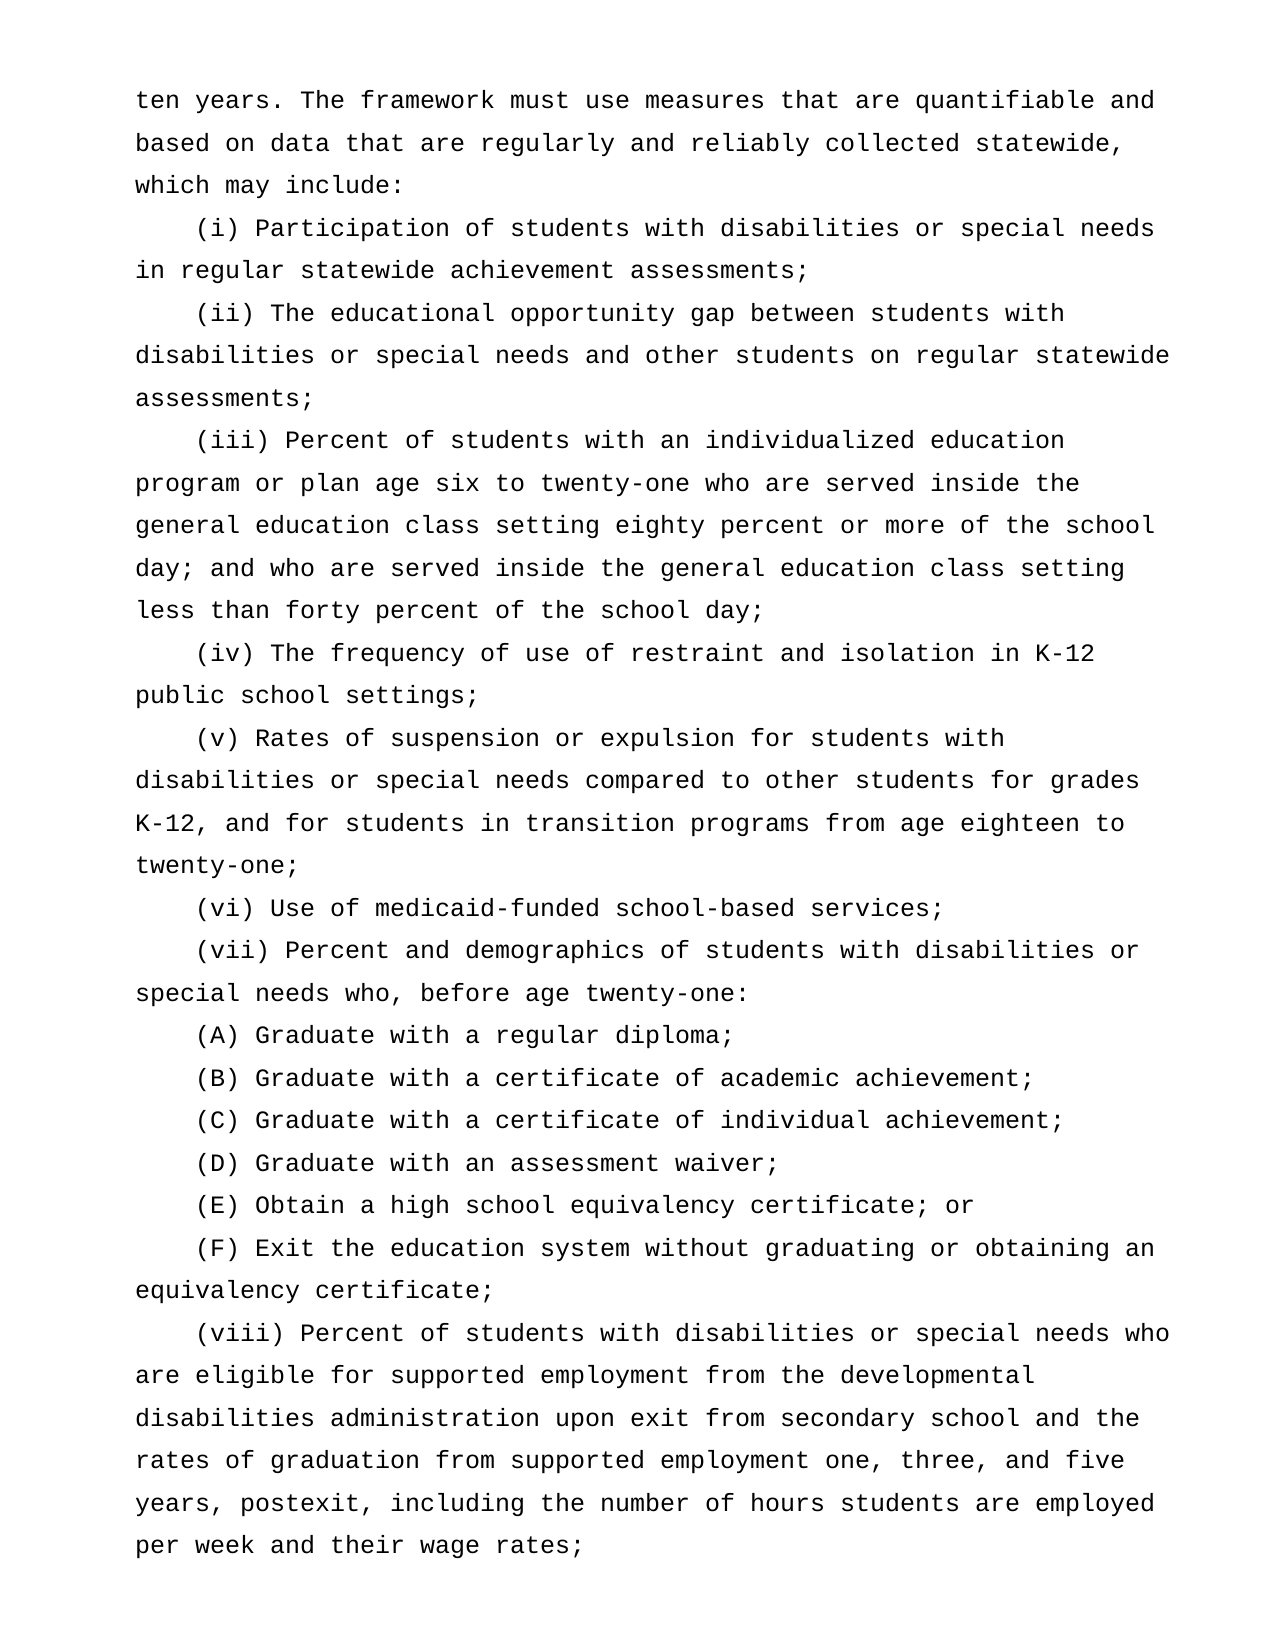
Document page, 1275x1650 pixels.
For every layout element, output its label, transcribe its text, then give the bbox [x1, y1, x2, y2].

text (F) Exit the education system without graduating or obtaining an equivalency certificate; [135, 1222, 1170, 1307]
text (iii) Percent of students with an individualized education program or plan age six to twenty-one who are served inside the general education class setting eighty percent or more of the school day; and who are served inside the general education class setting less than forty percent of the school day; [135, 415, 1170, 627]
text (vii) Percent and demographics of students with disabilities or special needs who, before age twenty-one: [135, 925, 1170, 1010]
text (A) Graduate with a regular diploma; [135, 1010, 1170, 1052]
text (i) Participation of students with disabilities or special needs in regular statewide achievement assessments; [135, 202, 1170, 287]
text (C) Graduate with a certificate of individual achievement; [135, 1095, 1170, 1137]
text (v) Rates of suspension or expulsion for students with disabilities or special needs compared to other students for grades K-12, and for students in transition programs from age eighteen to twenty-one; [135, 712, 1170, 882]
text (B) Graduate with a certificate of academic achievement; [135, 1052, 1170, 1095]
text (E) Obtain a high school equivalency certificate; or [135, 1180, 1170, 1222]
text (vi) Use of medicaid-funded school-based services; [135, 882, 1170, 925]
text (viii) Percent of students with disabilities or special needs who are eligible for supported employment from the developmental disabilities administration upon exit from secondary school and the rates of graduation from supported employment one, three, and five years, postexit, including the number of hours students are employed per week and their wage rates; [135, 1307, 1170, 1562]
text (D) Graduate with an assessment waiver; [135, 1137, 1170, 1180]
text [135, 75, 1170, 202]
text (ii) The educational opportunity gap between students with disabilities or special needs and other students on regular statewide assessments; [135, 287, 1170, 415]
text (iv) The frequency of use of restraint and isolation in K-12 public school settings; [135, 627, 1170, 712]
